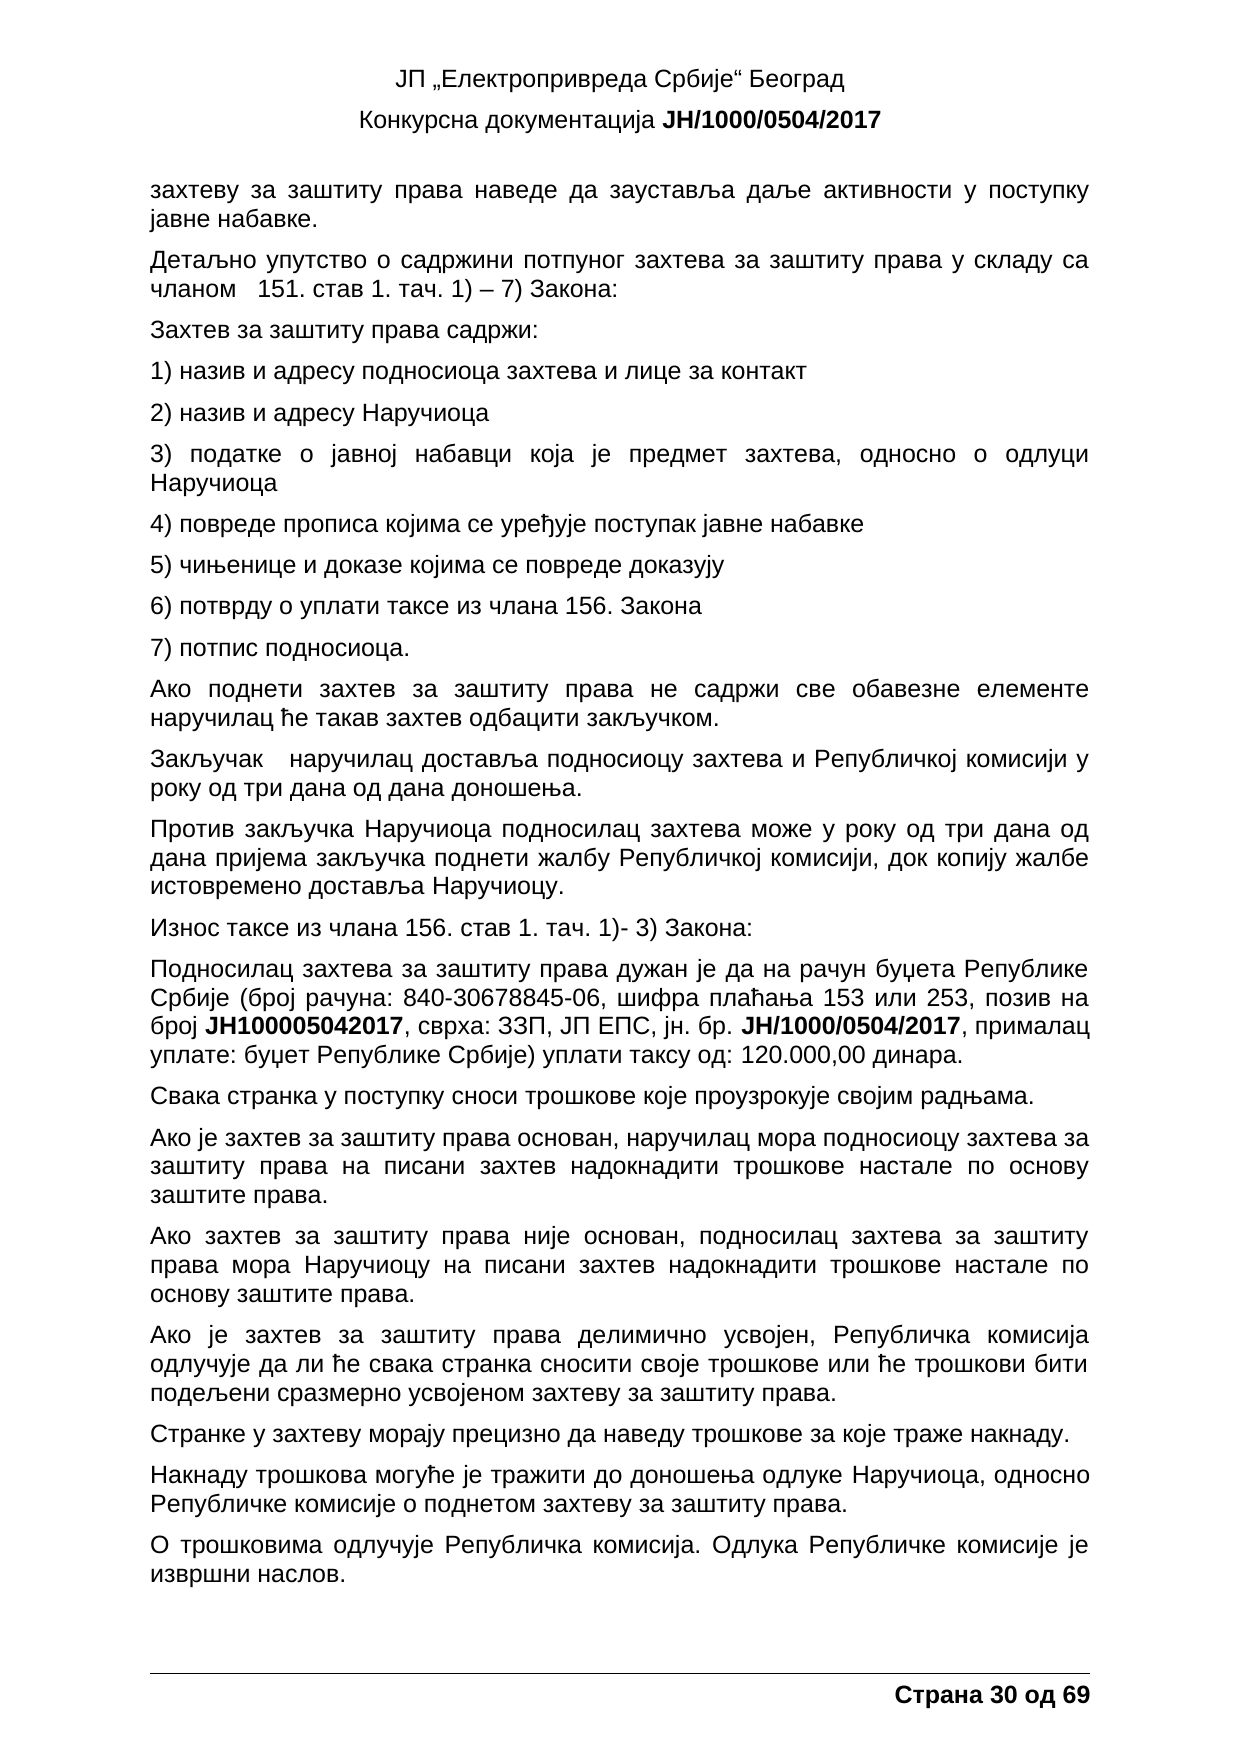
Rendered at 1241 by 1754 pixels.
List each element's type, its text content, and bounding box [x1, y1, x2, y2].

text Закључак наручилац доставља подносиоцу захтева и Републичкој комисији у року од три дана од дана доношења. [150, 744, 1090, 801]
text Подносилац захтева за заштиту права дужан је да на рачун буџета Републике Србије (број рачуна: 840-30678845-06, шифра плаћања 153 или 253, позив на број ЈН100005042017, сврха: ЗЗП, ЈП ЕПС, јн. бр. ЈН/1000/0504/2017, прималац уплате: буџет Републике Србије) уплати таксу од: 120.000,00 динара. [150, 954, 1090, 1069]
text Ако захтев за заштиту права није основан, подносилац захтева за заштиту права мора Наручиоцу на писани захтев надокнадити трошкове настале по основу заштите права. [150, 1221, 1090, 1307]
text 6) потврду о уплати таксе из члана 156. Закона [150, 591, 1090, 620]
text Захтев за заштиту права садржи: [150, 315, 1090, 344]
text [150, 175, 1090, 232]
text 5) чињенице и доказе којима се повреде доказују [150, 550, 1090, 579]
text Ако је захтев за заштиту права основан, наручилац мора подносиоцу захтева за заштиту права на писани захтев надокнадити трошкове настале по основу заштите права. [150, 1122, 1090, 1209]
text Детаљно упутство о садржини потпуног захтева за заштиту права у складу са чланом 151. став 1. тач. 1) – 7) Закона: [150, 245, 1090, 302]
text 7) потпис подносиоца. [150, 632, 1090, 661]
text Ако је захтев за заштиту права делимично усвојен, Републичка комисија одлучује да ли ће свака странка сносити своје трошкове или ће трошкови бити подељени сразмерно усвојеном захтеву за заштиту права. [150, 1320, 1090, 1406]
text 4) повреде прописа којима се уређује поступак јавне набавке [150, 509, 1090, 537]
text 2) назив и адресу Наручиоца [150, 397, 1090, 426]
text Накнаду трошкова могуће је тражити до доношења одлуке Наручиоца, односно Републичке комисије о поднетом захтеву за заштиту права. [150, 1460, 1090, 1517]
text О трошковима одлучује Републичка комисија. Одлука Републичке комисије је извршни наслов. [150, 1530, 1090, 1587]
text 3) податке о јавној набавци која је предмет захтева, односно о одлуци Наручиоца [150, 439, 1090, 496]
text Износ таксе из члана 156. став 1. тач. 1)- 3) Закона: [150, 912, 1090, 941]
text Свака странка у поступку сноси трошкове које проузрокује својим радњама. [150, 1081, 1090, 1110]
text Против закључка Наручиоца подносилац захтева може у року од три дана од дана пријема закључка поднети жалбу Републичкој комисији, док копију жалбе истовремено доставља Наручиоцу. [150, 814, 1090, 900]
text Странке у захтеву морају прецизно да наведу трошкове за које траже накнаду. [150, 1419, 1090, 1447]
text Ако поднети захтев за заштиту права не садржи све обавезне елементе наручилац ће такав захтев одбацити закључком. [150, 674, 1090, 731]
text 1) назив и адресу подносиоца захтева и лице за контакт [150, 356, 1090, 385]
